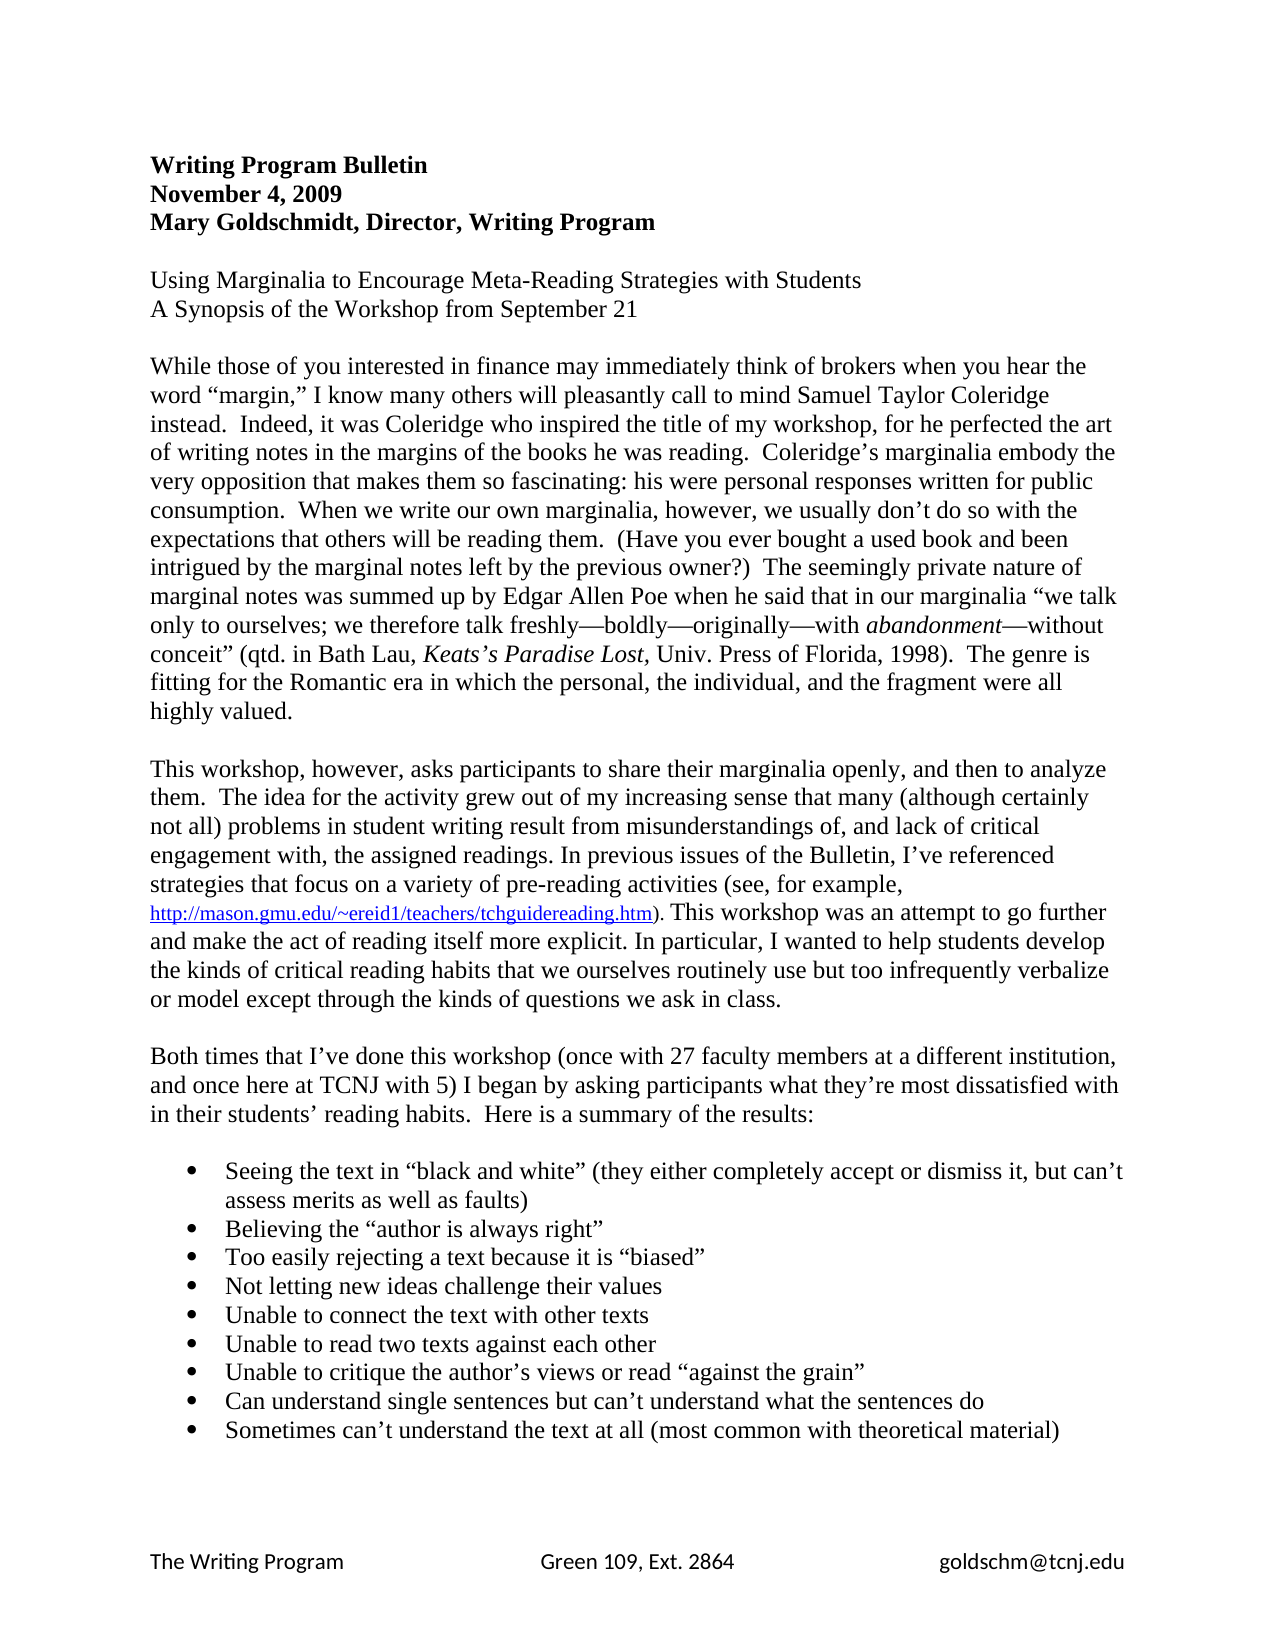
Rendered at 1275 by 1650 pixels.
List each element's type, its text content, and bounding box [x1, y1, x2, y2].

text November 4, 2009 [150, 179, 1125, 207]
text While those of you interested in finance may immediately think of brokers when you hear the word “margin,” I know many others will pleasantly call to mind Samuel Taylor Coleridge instead. Indeed, it was Coleridge who inspired the title of my workshop, for he perfected the art of writing notes in the margins of the books he was reading. Coleridge’s marginalia embody the very opposition that makes them so fascinating: his were personal responses written for public consumption. When we write our own marginalia, however, we usually don’t do so with the expectations that others will be reading them. (Have you ever bought a used book and been intrigued by the marginal notes left by the previous owner?) The seemingly private nature of marginal notes was summed up by Edgar Allen Poe when he said that in our marginalia “we talk only to ourselves; we therefore talk freshly—boldly—originally—with abandonment—without conceit” (qtd. in Bath Lau, Keats’s Paradise Lost, Univ. Press of Florida, 1998). The genre is fitting for the Romantic era in which the personal, the individual, and the fragment were all highly valued. [150, 351, 1125, 725]
text This workshop, however, asks participants to share their marginalia openly, and then to analyze them. The idea for the activity grew out of my increasing sense that many (although certainly not all) problems in student writing result from misunderstandings of, and lack of critical engagement with, the assigned readings. In previous issues of the Bulletin, I’ve referenced strategies that focus on a variety of pre-reading activities (see, for example, http://mason.gmu.edu/~ereid1/teachers/tchguidereading.htm). This workshop was an attempt to go further and make the act of reading itself more explicit. In particular, I wanted to help students develop the kinds of critical reading habits that we ourselves routinely use but too infrequently verbalize or model except through the kinds of questions we ask in class. [150, 754, 1125, 1012]
list Unable to critique the author’s views or read “against the grain” [187, 1357, 1125, 1386]
list Can understand single sentences but can’t understand what the sentences do [187, 1386, 1125, 1415]
text A Synopsis of the Workshop from September 21 [150, 294, 1125, 322]
text Writing Program Bulletin [150, 150, 1125, 179]
list Too easily rejecting a text because it is “biased” [187, 1242, 1125, 1271]
list Seeing the text in “black and white” (they either completely accept or dismiss it, but can’t assess merits as well as faults) [187, 1156, 1125, 1214]
text Both times that I’ve done this workshop (once with 27 faculty members at a different institution, and once here at TCNJ with 5) I began by asking participants what they’re most dissatisfied with in their students’ reading habits. Here is a summary of the results: [150, 1041, 1125, 1127]
text Mary Goldschmidt, Director, Writing Program [150, 207, 1125, 236]
list Not letting new ideas challenge their values [187, 1271, 1125, 1300]
text Using Marginalia to Encourage Meta-Reading Strategies with Students [150, 265, 1125, 294]
list Believing the “author is always right” [187, 1214, 1125, 1242]
list Sometimes can’t understand the text at all (most common with theoretical material) [187, 1415, 1125, 1444]
list Unable to read two texts against each other [187, 1329, 1125, 1357]
list Unable to connect the text with other texts [187, 1300, 1125, 1329]
